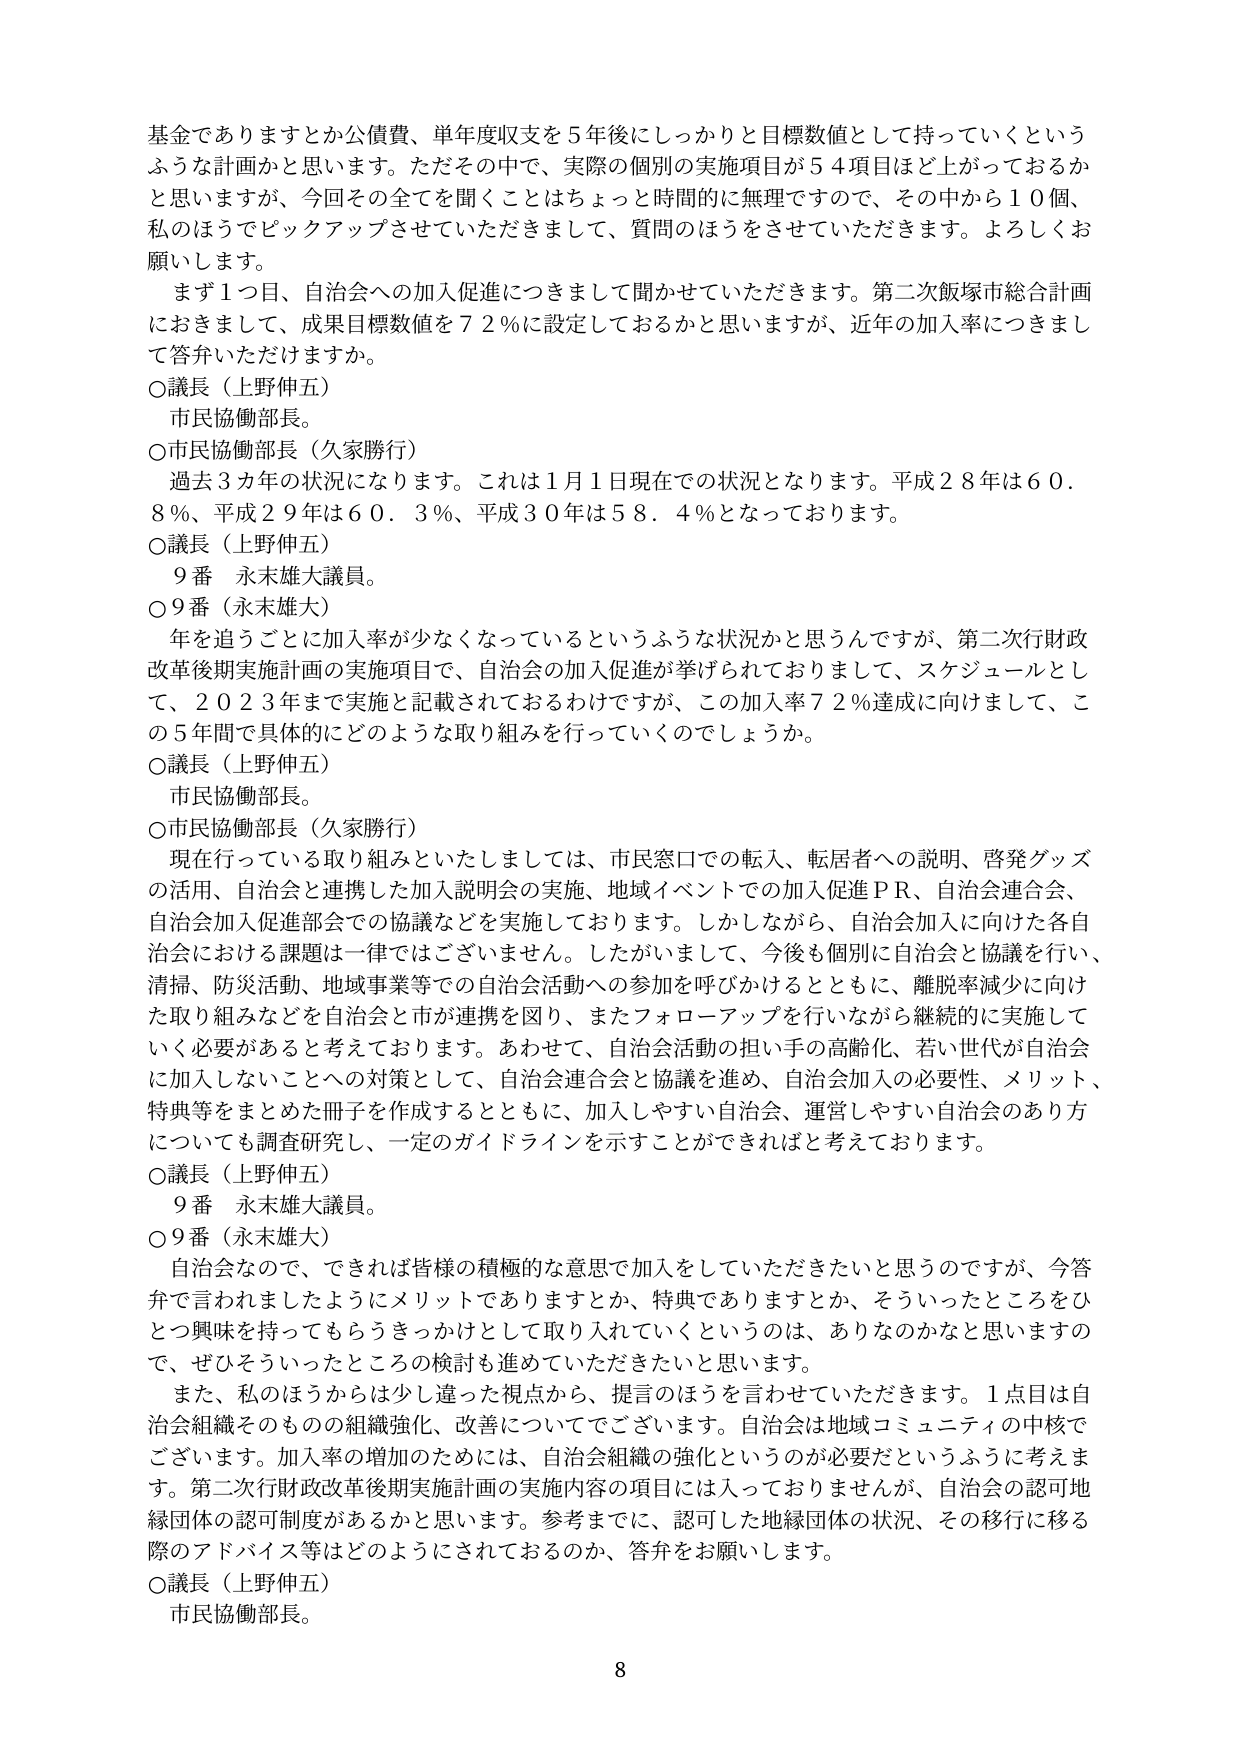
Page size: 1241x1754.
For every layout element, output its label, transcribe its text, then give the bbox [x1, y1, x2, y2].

text ○議長（上野伸五） [148, 370, 1092, 401]
text ○議長（上野伸五） [148, 1157, 1092, 1188]
text 過去３カ年の状況になります。これは１月１日現在での状況となります。平成２８年は６０．８％、平成２９年は６０．３％、平成３０年は５８．４％となっております。 [148, 464, 1092, 527]
text 年を追うごとに加入率が少なくなっているというふうな状況かと思うんですが、第二次行財政改革後期実施計画の実施項目で、自治会の加入促進が挙げられておりまして、スケジュールとして、２０２３年まで実施と記載されておるわけですが、この加入率７２％達成に向けまして、この５年間で具体的にどのような取り組みを行っていくのでしょうか。 [148, 622, 1092, 748]
text 市民協働部長。 [148, 779, 1092, 811]
text 市民協働部長。 [148, 401, 1092, 433]
text まず１つ目、自治会への加入促進につきまして聞かせていただきます。第二次飯塚市総合計画におきまして、成果目標数値を７２％に設定しておるかと思いますが、近年の加入率につきまして答弁いただけますか。 [148, 275, 1092, 370]
text ○市民協働部長（久家勝行） [148, 811, 1092, 842]
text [148, 118, 1092, 275]
text ○議長（上野伸五） [148, 1566, 1092, 1598]
text ○９番（永末雄大） [148, 590, 1092, 622]
text 現在行っている取り組みといたしましては、市民窓口での転入、転居者への説明、啓発グッズの活用、自治会と連携した加入説明会の実施、地域イベントでの加入促進ＰＲ、自治会連合会、自治会加入促進部会での協議などを実施しております。しかしながら、自治会加入に向けた各自治会における課題は一律ではございません。したがいまして、今後も個別に自治会と協議を行い、清掃、防災活動、地域事業等での自治会活動への参加を呼びかけるとともに、離脱率減少に向けた取り組みなどを自治会と市が連携を図り、またフォローアップを行いながら継続的に実施していく必要があると考えております。あわせて、自治会活動の担い手の高齢化、若い世代が自治会に加入しないことへの対策として、自治会連合会と協議を進め、自治会加入の必要性、メリット、特典等をまとめた冊子を作成するとともに、加入しやすい自治会、運営しやすい自治会のあり方についても調査研究し、一定のガイドラインを示すことができればと考えております。 [148, 842, 1092, 1157]
text ○議長（上野伸五） [148, 748, 1092, 779]
text また、私のほうからは少し違った視点から、提言のほうを言わせていただきます。１点目は自治会組織そのものの組織強化、改善についてでございます。自治会は地域コミュニティの中核でございます。加入率の増加のためには、自治会組織の強化というのが必要だというふうに考えます。第二次行財政改革後期実施計画の実施内容の項目には入っておりませんが、自治会の認可地縁団体の認可制度があるかと思います。参考までに、認可した地縁団体の状況、その移行に移る際のアドバイス等はどのようにされておるのか、答弁をお願いします。 [148, 1377, 1092, 1566]
text ○９番（永末雄大） [148, 1220, 1092, 1251]
text ９番 永末雄大議員。 [148, 1188, 1092, 1220]
text ９番 永末雄大議員。 [148, 559, 1092, 590]
text 市民協働部長。 [148, 1598, 1092, 1629]
text ○議長（上野伸五） [148, 527, 1092, 559]
text 自治会なので、できれば皆様の積極的な意思で加入をしていただきたいと思うのですが、今答弁で言われましたようにメリットでありますとか、特典でありますとか、そういったところをひとつ興味を持ってもらうきっかけとして取り入れていくというのは、ありなのかなと思いますので、ぜひそういったところの検討も進めていただきたいと思います。 [148, 1251, 1092, 1377]
text ○市民協働部長（久家勝行） [148, 433, 1092, 464]
